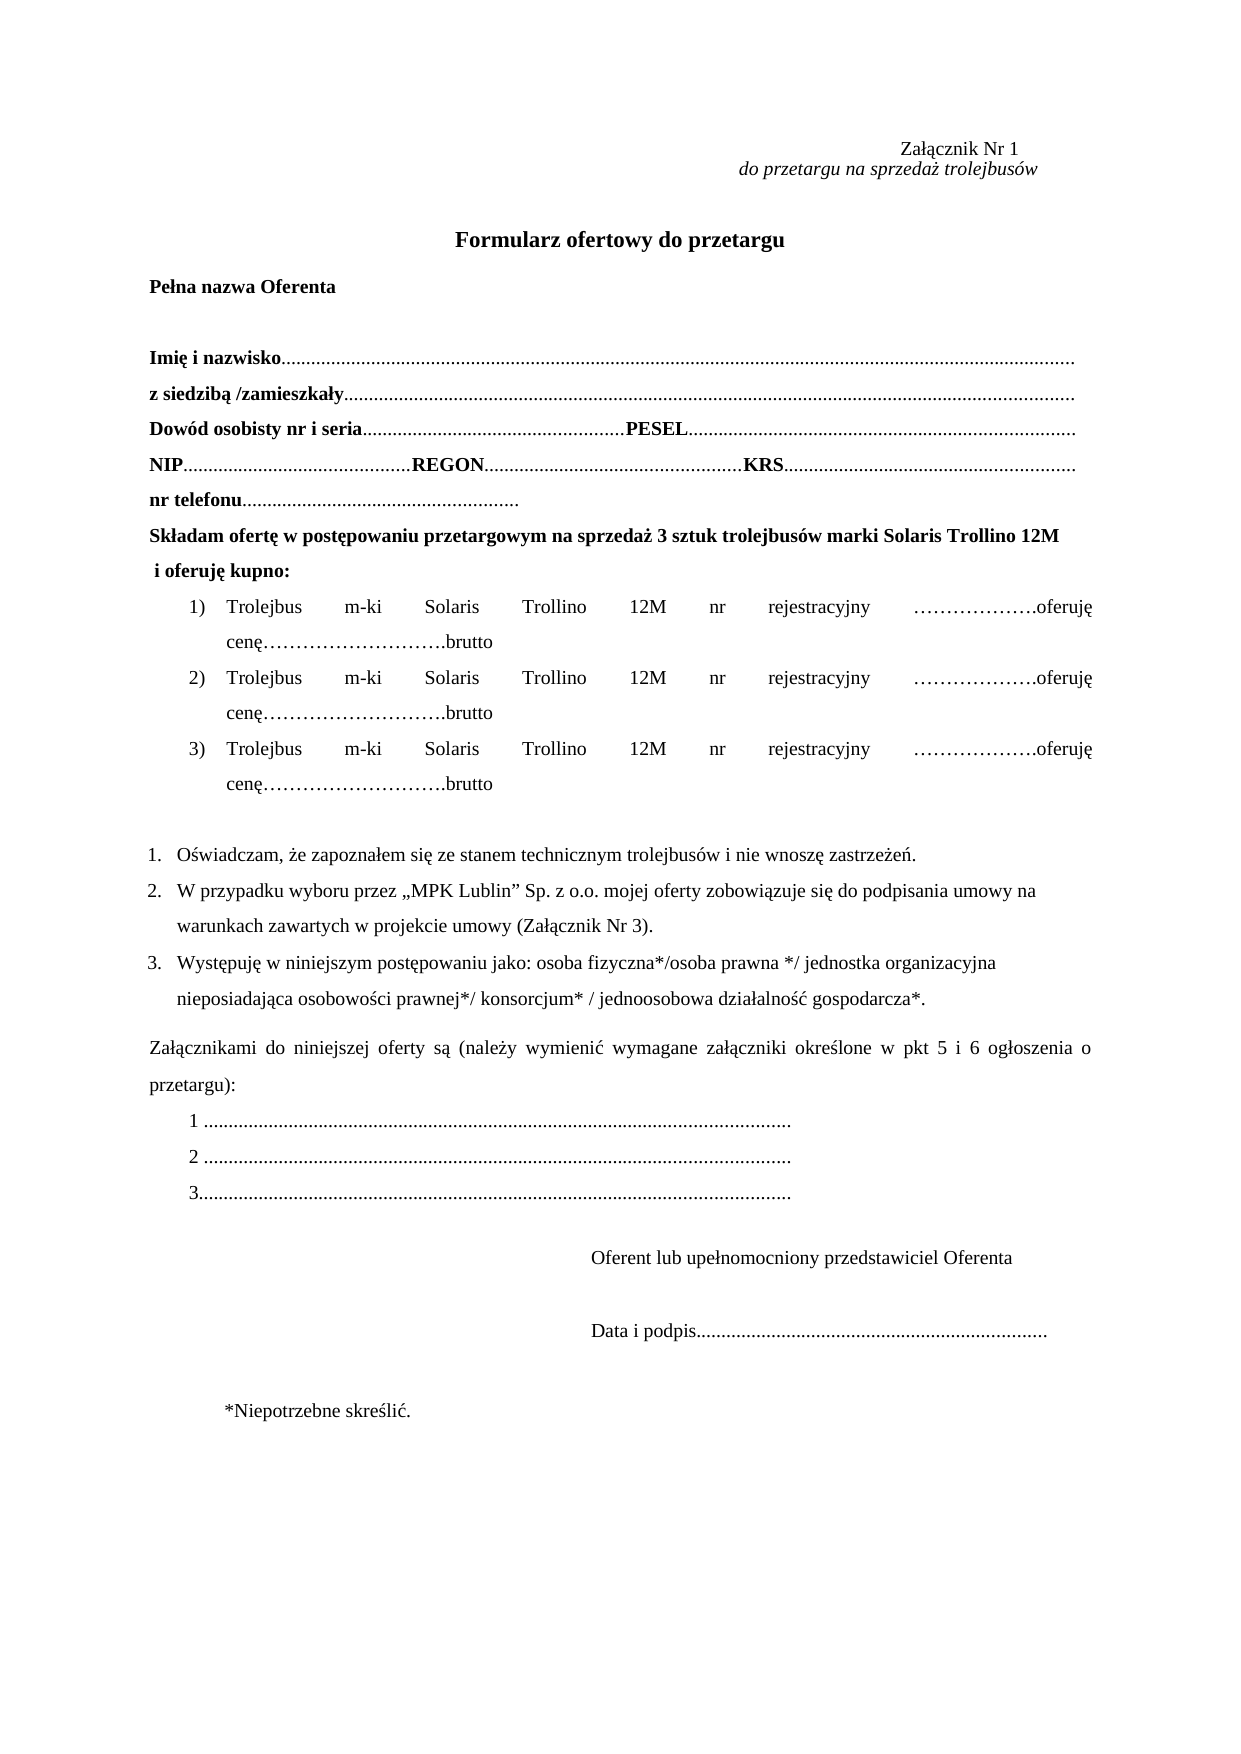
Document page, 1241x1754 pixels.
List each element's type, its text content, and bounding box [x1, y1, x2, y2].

text 3 [189, 1170, 1093, 1206]
text Imię i nazwisko [149, 336, 1093, 372]
text z siedzibą /zamieszkały [149, 372, 1093, 407]
text Oferent lub upełnomocniony przedstawiciel Oferenta Data i podpis [591, 1206, 1039, 1352]
text 1 [189, 1098, 1093, 1134]
list Trolejbus m-ki Solaris Trollino 12M nr rejestracyjny ……………….oferuję cenę……………………….brutto [189, 727, 1093, 798]
list Występuję w niniejszym postępowaniu jako: osoba fizyczna*/osoba prawna */ jednostka organizacyjna nieposiadająca osobowości prawnej*/ konsorcjum* / jednoosobowa działalność gospodarcza*. [147, 940, 1093, 1013]
text Pełna nazwa Oferenta [149, 277, 1093, 297]
text NIP REGON KRS [149, 443, 1093, 478]
text Załącznikami do niniejszej oferty są (należy wymienić wymagane załączniki określone w pkt 5 i 6 ogłoszenia o przetargu): [149, 1025, 1093, 1098]
text *Niepotrzebne skreślić. [224, 1401, 1093, 1421]
list Trolejbus m-ki Solaris Trollino 12M nr rejestracyjny ……………….oferuję cenę……………………….brutto [189, 656, 1093, 727]
text Dowód osobisty nr i seria PESEL [149, 407, 1093, 443]
text Formularz ofertowy do przetargu [147, 231, 1093, 251]
list Trolejbus m-ki Solaris Trollino 12M nr rejestracyjny ……………….oferuję cenę……………………….brutto [189, 585, 1093, 656]
list W przypadku wyboru przez „MPK Lublin” Sp. z o.o. mojej oferty zobowiązuje się do podpisania umowy na warunkach zawartych w projekcie umowy (Załącznik Nr 3). [147, 869, 1093, 940]
text nr telefonu [149, 478, 1093, 514]
text 2 [189, 1134, 1093, 1170]
list Oświadczam, że zapoznałem się ze stanem technicznym trolejbusów i nie wnoszę zastrzeżeń. [147, 833, 1093, 869]
text do przetargu na sprzedaż trolejbusów [739, 160, 1093, 180]
text Załącznik Nr 1 [739, 139, 1093, 159]
text Składam ofertę w postępowaniu przetargowym na sprzedaż 3 sztuk trolejbusów marki Solaris Trollino 12M i oferuję kupno: [149, 514, 1093, 585]
